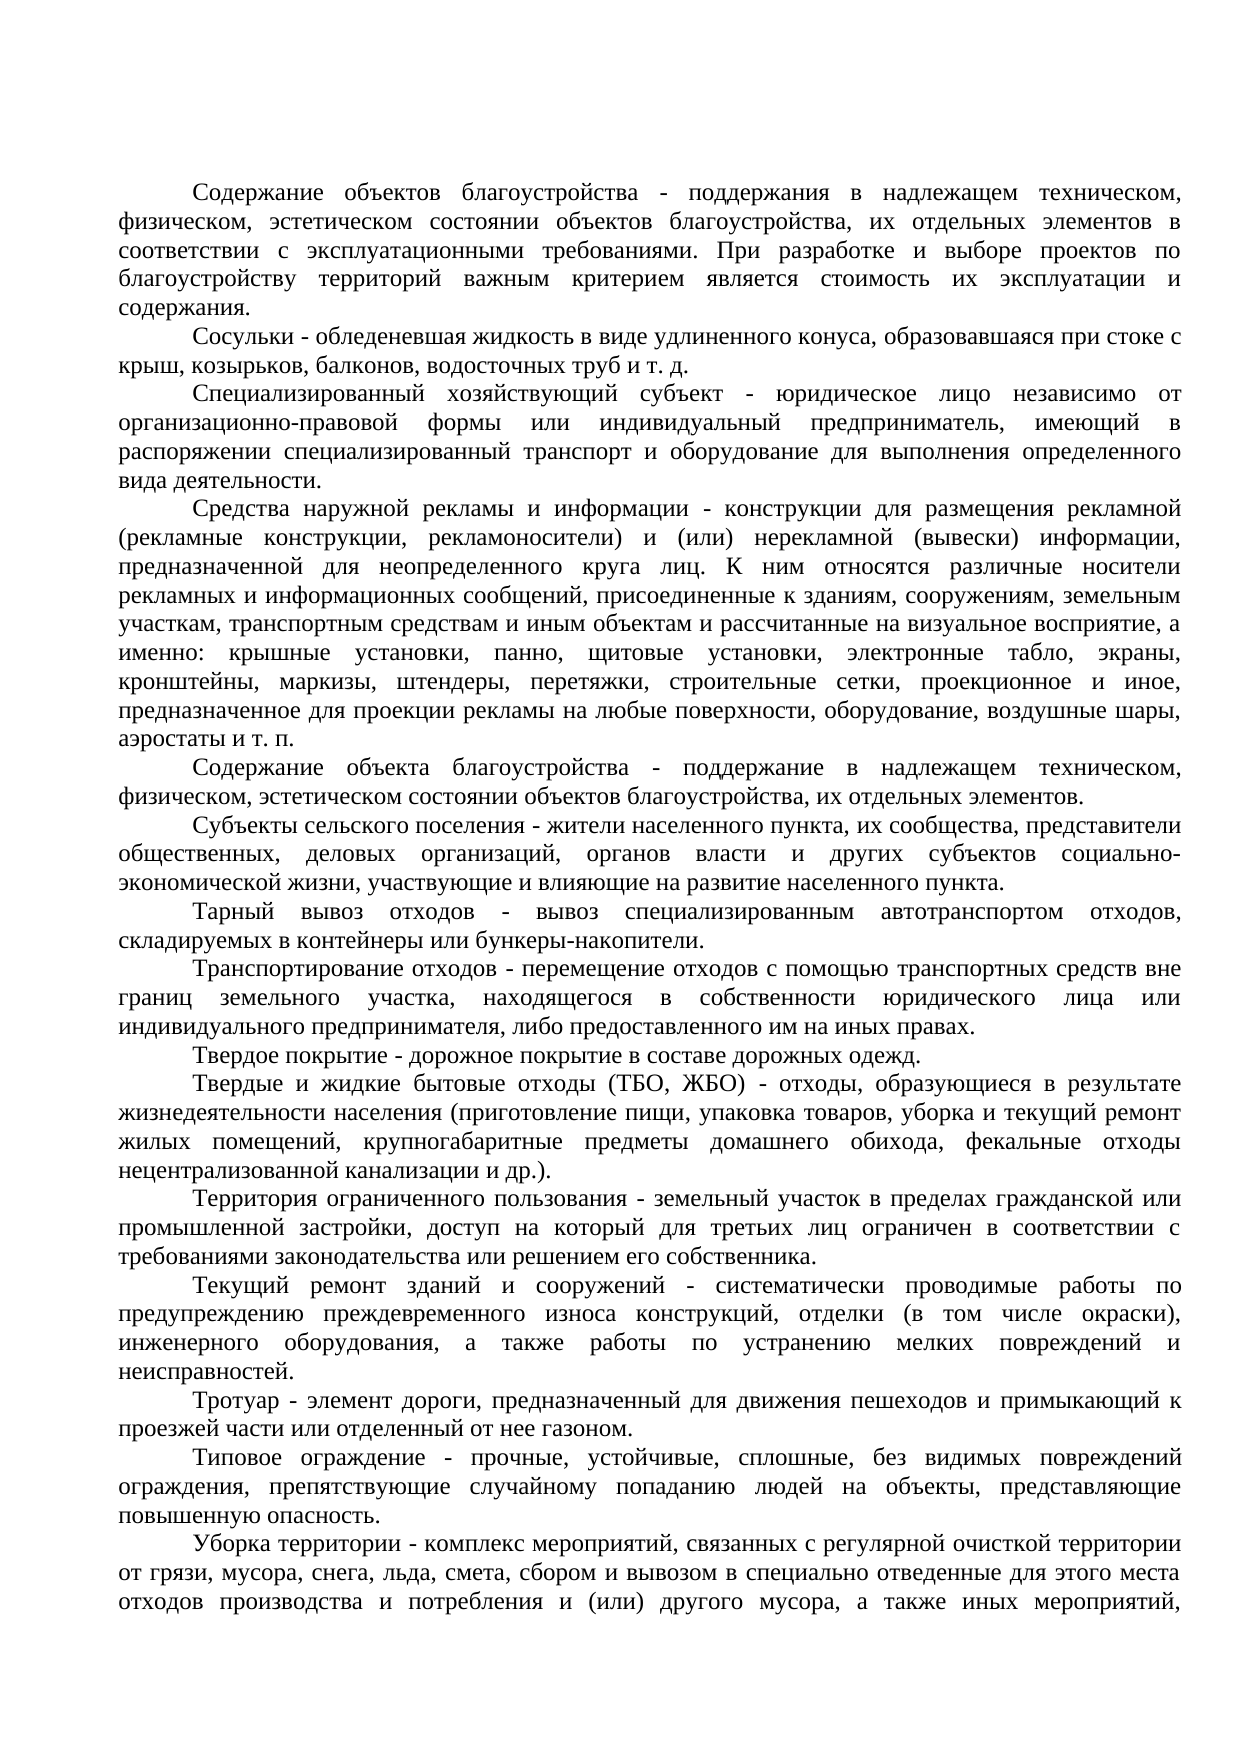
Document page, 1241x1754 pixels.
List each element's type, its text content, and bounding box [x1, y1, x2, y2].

text Содержание объектов благоустройства - поддержания в надлежащем техническом, физическом, эстетическом состоянии объектов благоустройства, их отдельных элементов в соответствии с эксплуатационными требованиями. При разработке и выборе проектов по благоустройству территорий важным критерием является стоимость их эксплуатации и содержания. [118, 177, 1182, 321]
text Тротуар - элемент дороги, предназначенный для движения пешеходов и примыкающий к проезжей части или отделенный от нее газоном. [118, 1385, 1182, 1442]
text Типовое ограждение - прочные, устойчивые, сплошные, без видимых повреждений ограждения, препятствующие случайному попаданию людей на объекты, представляющие повышенную опасность. [118, 1442, 1182, 1528]
text Содержание объекта благоустройства - поддержание в надлежащем техническом, физическом, эстетическом состоянии объектов благоустройства, их отдельных элементов. [118, 752, 1182, 810]
text Средства наружной рекламы и информации - конструкции для размещения рекламной (рекламные конструкции, рекламоносители) и (или) нерекламной (вывески) информации, предназначенной для неопределенного круга лиц. К ним относятся различные носители рекламных и информационных сообщений, присоединенные к зданиям, сооружениям, земельным участкам, транспортным средствам и иным объектам и рассчитанные на визуальное восприятие, а именно: крышные установки, панно, щитовые установки, электронные табло, экраны, кронштейны, маркизы, штендеры, перетяжки, строительные сетки, проекционное и иное, предназначенное для проекции рекламы на любые поверхности, оборудование, воздушные шары, аэростаты и т. п. [118, 493, 1182, 752]
text Тарный вывоз отходов - вывоз специализированным автотранспортом отходов, складируемых в контейнеры или бункеры-накопители. [118, 896, 1182, 953]
text Сосульки - обледеневшая жидкость в виде удлиненного конуса, образовавшаяся при стоке с крыш, козырьков, балконов, водосточных труб и т. д. [118, 321, 1182, 378]
text Специализированный хозяйствующий субъект - юридическое лицо независимо от организационно-правовой формы или индивидуальный предприниматель, имеющий в распоряжении специализированный транспорт и оборудование для выполнения определенного вида деятельности. [118, 378, 1182, 493]
text Твердое покрытие - дорожное покрытие в составе дорожных одежд. [118, 1040, 1182, 1068]
text Транспортирование отходов - перемещение отходов с помощью транспортных средств вне границ земельного участка, находящегося в собственности юридического лица или индивидуального предпринимателя, либо предоставленного им на иных правах. [118, 953, 1182, 1040]
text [118, 1528, 1182, 1615]
text Твердые и жидкие бытовые отходы (ТБО, ЖБО) - отходы, образующиеся в результате жизнедеятельности населения (приготовление пищи, упаковка товаров, уборка и текущий ремонт жилых помещений, крупногабаритные предметы домашнего обихода, фекальные отходы нецентрализованной канализации и др.). [118, 1068, 1182, 1183]
text Территория ограниченного пользования - земельный участок в пределах гражданской или промышленной застройки, доступ на который для третьих лиц ограничен в соответствии с требованиями законодательства или решением его собственника. [118, 1183, 1182, 1270]
text Субъекты сельского поселения - жители населенного пункта, их сообщества, представители общественных, деловых организаций, органов власти и других субъектов социально-экономической жизни, участвующие и влияющие на развитие населенного пункта. [118, 810, 1182, 896]
text Текущий ремонт зданий и сооружений - систематически проводимые работы по предупреждению преждевременного износа конструкций, отделки (в том числе окраски), инженерного оборудования, а также работы по устранению мелких повреждений и неисправностей. [118, 1270, 1182, 1385]
